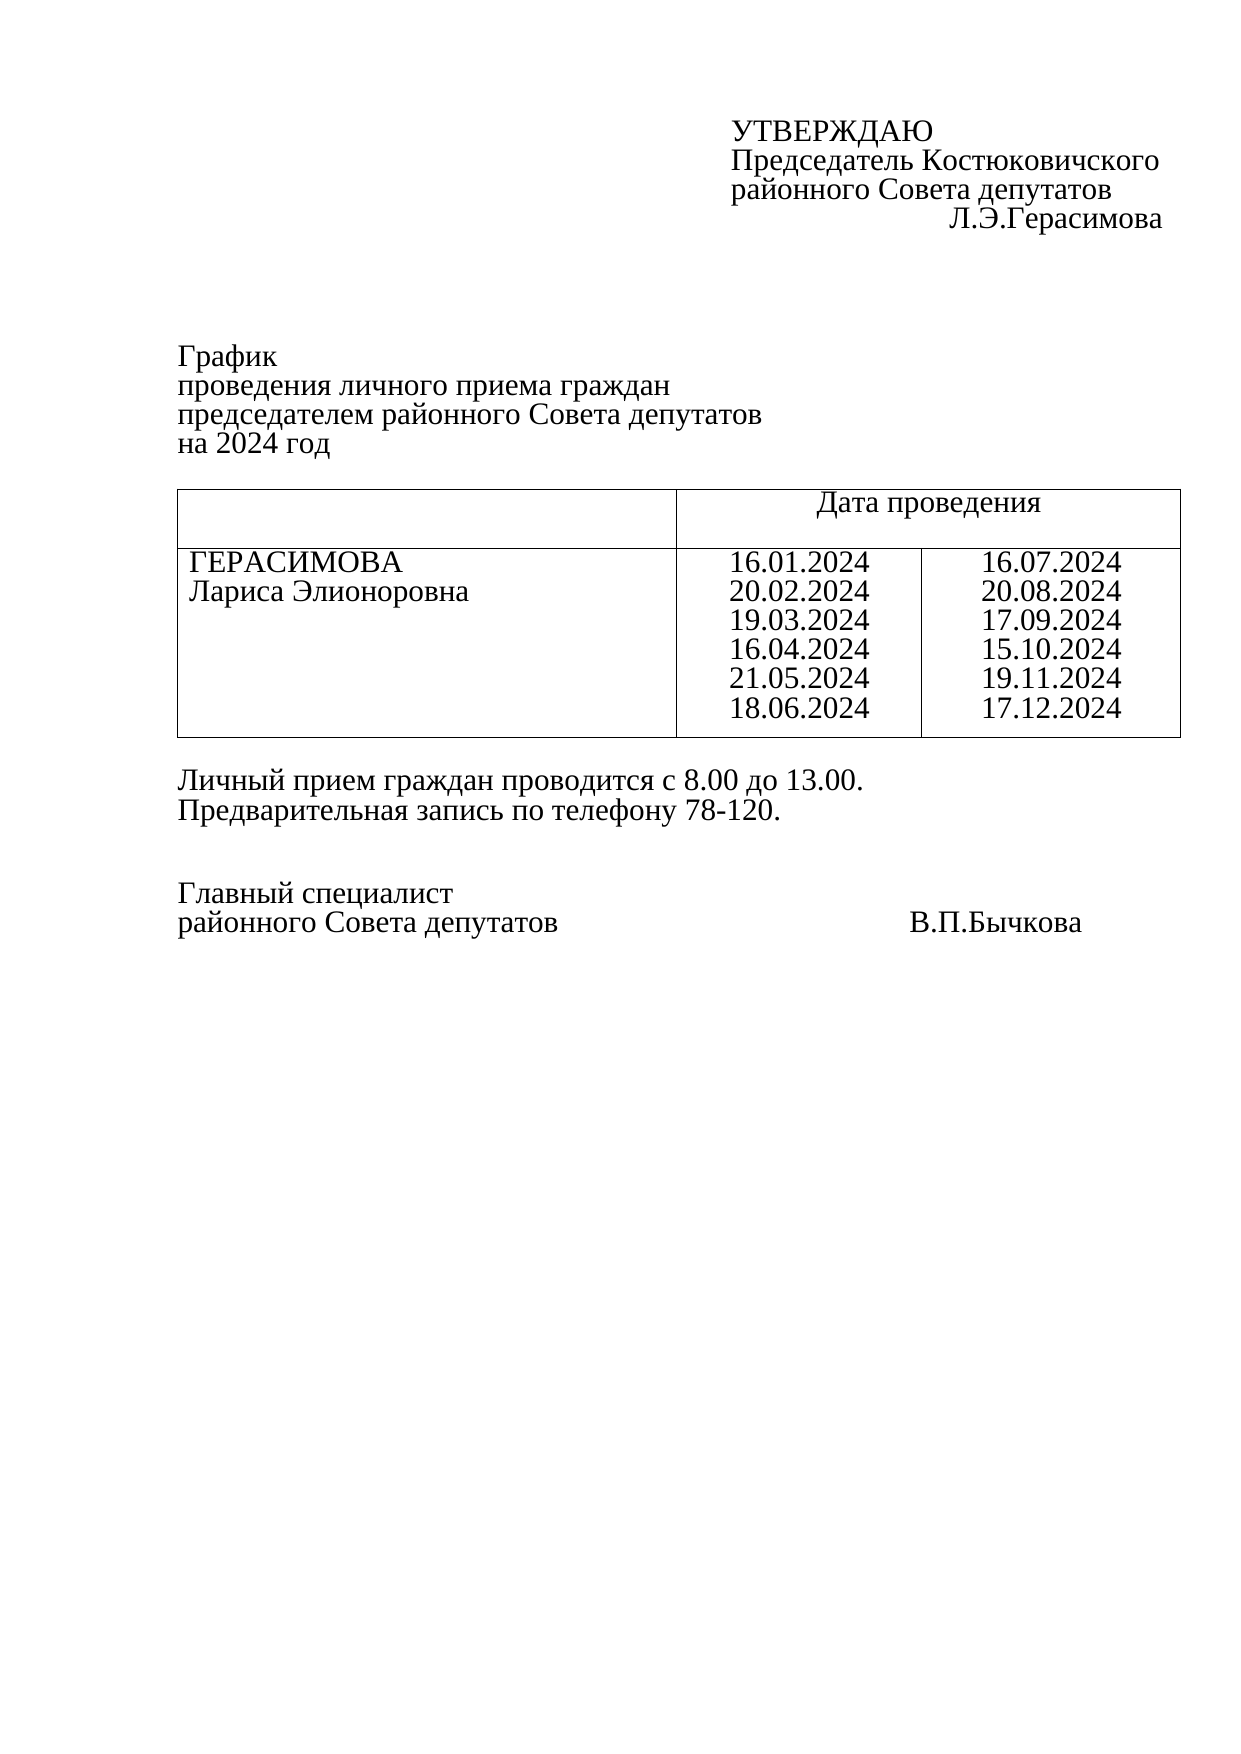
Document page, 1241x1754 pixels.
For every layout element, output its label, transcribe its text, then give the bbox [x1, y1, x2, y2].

text Председатель Костюковичского [177, 147, 1181, 176]
text председателем районного Совета депутатов [177, 401, 1181, 430]
text районного Совета депутатов [177, 176, 1181, 206]
text проведения личного приема граждан [177, 372, 1181, 401]
text Предварительная запись по телефону 78-120. [177, 797, 1181, 826]
text Личный прием граждан проводится с 8.00 до 13.00. [177, 767, 1181, 797]
table_cell ГЕРАСИМОВА Лариса Элионоровна [178, 549, 676, 737]
text на 2024 год [177, 430, 1181, 459]
table_cell 16.01.2024 20.02.2024 19.03.2024 16.04.2024 21.05.2024 18.06.2024 [677, 549, 921, 737]
text График [177, 343, 1181, 372]
table_header [178, 490, 676, 548]
table_cell 16.07.2024 20.08.2024 17.09.2024 15.10.2024 19.11.2024 17.12.2024 [922, 549, 1180, 737]
text Л.Э.Герасимова [177, 206, 1181, 235]
table_header Дата проведения [677, 490, 1180, 548]
text районного Совета депутатов В.П.Бычкова [177, 909, 1181, 938]
text Главный специалист [177, 880, 1181, 909]
text УТВЕРЖДАЮ [177, 118, 1181, 147]
